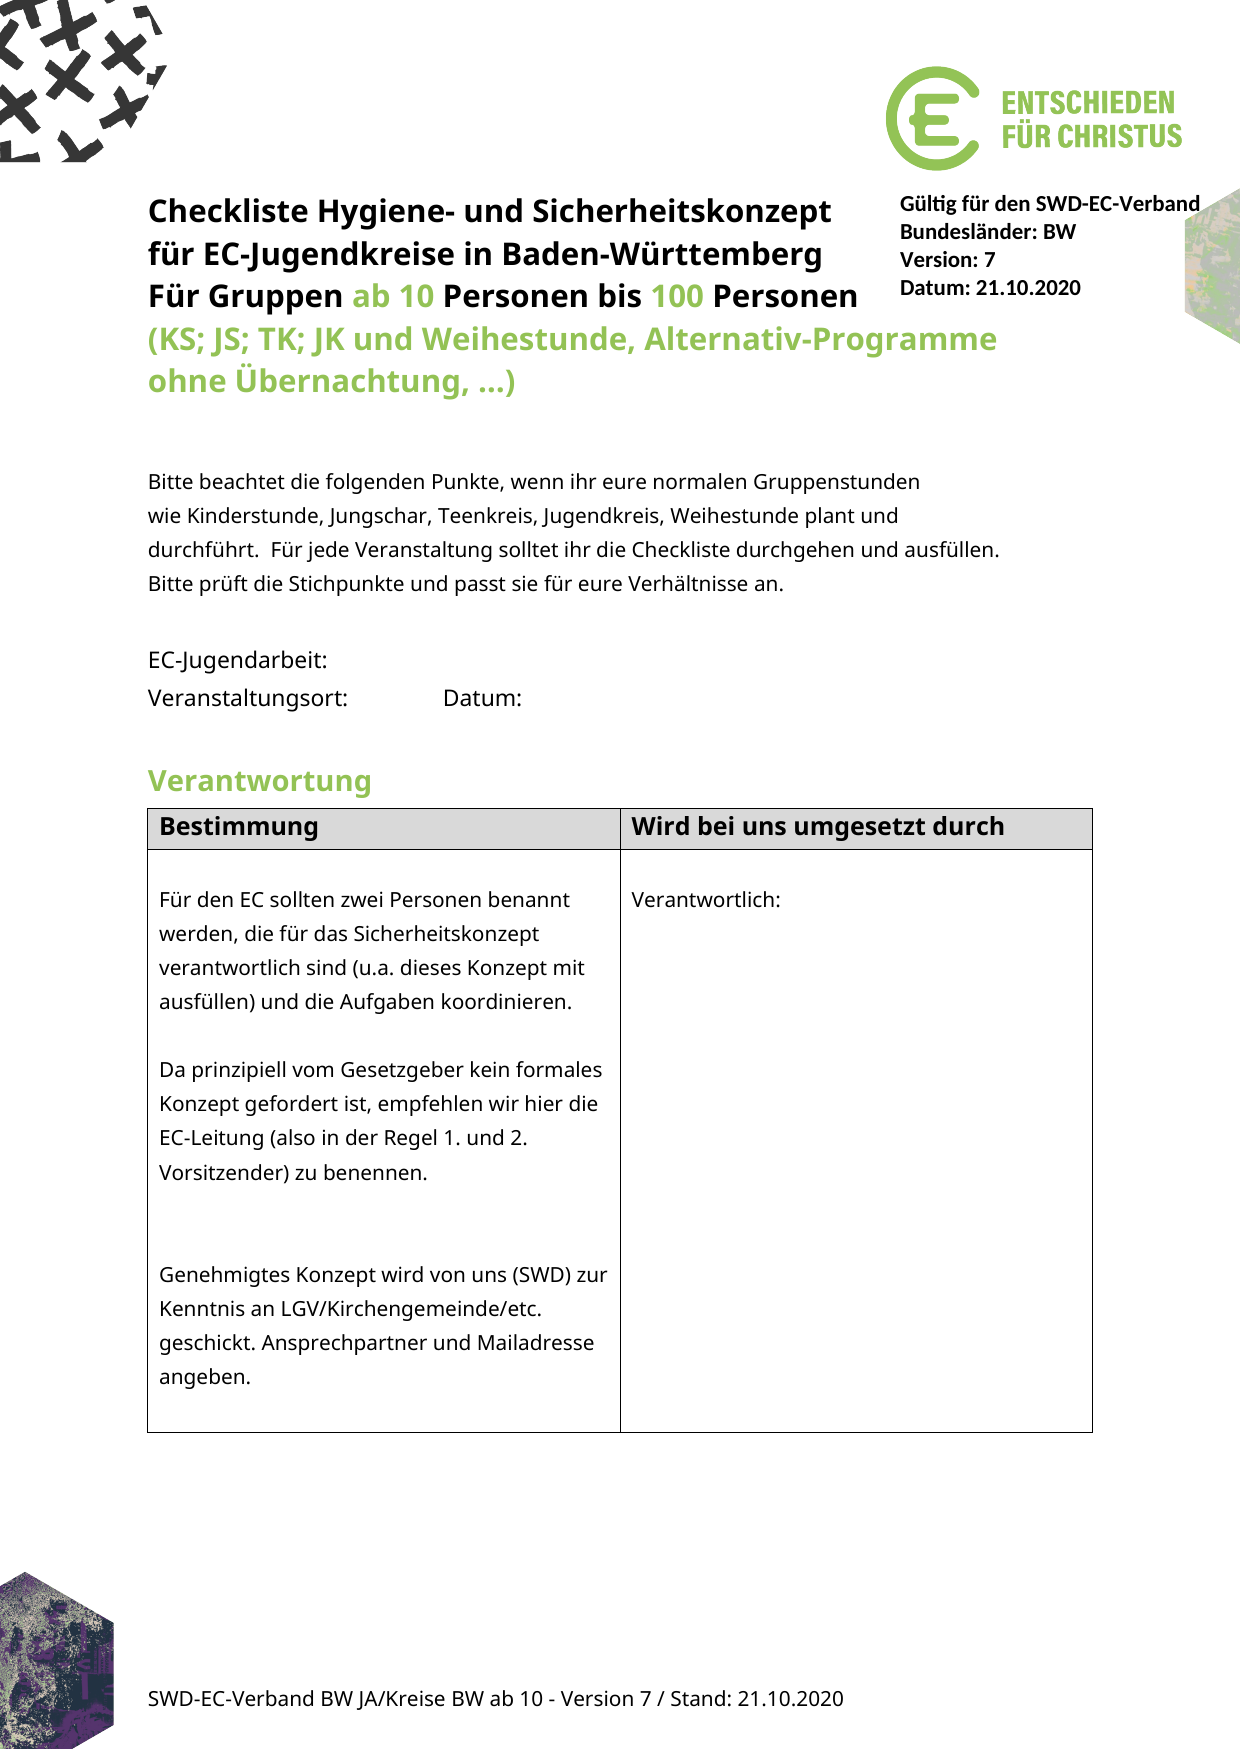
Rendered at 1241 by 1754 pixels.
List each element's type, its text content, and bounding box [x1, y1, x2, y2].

text Checkliste Hygiene- und Sicherheitskonzept für EC-Jugendkreise in Baden-Württemberg Für Gruppen ab 10 Personen bis 100 Personen (KS; JS; TK; JK und Weihestunde, Alternativ-Programme [148, 189, 1092, 359]
text ohne Übernachtung, …) [148, 359, 1092, 402]
table_header Bestimmung [148, 809, 620, 849]
table_cell Verantwortlich: [621, 850, 1092, 1432]
text EC-Jugendarbeit: [148, 644, 1033, 676]
table_cell Für den EC sollten zwei Personen benannt werden, die für das Sicherheitskonzept verantwortlich sind (u.a. dieses Konzept mit ausfüllen) und die Aufgaben koordinieren. Da prinzipiell vom Gesetzgeber kein formales Konzept gefordert ist, empfehlen wir hier die EC-Leitung (also in der Regel 1. und 2. Vorsitzender) zu benennen. Genehmigtes Konzept wird von uns (SWD) zur Kenntnis an LGV/Kirchengemeinde/etc. geschickt. Ansprechpartner und Mailadresse angeben. [148, 850, 620, 1432]
text Veranstaltungsort: Datum: [148, 682, 1033, 713]
picture [0, 0, 1240, 1749]
text Bitte beachtet die folgenden Punkte, wenn ihr eure normalen Gruppenstunden wie Kinderstunde, Jungschar, Teenkreis, Jugendkreis, Weihestunde plant und durchführt. Für jede Veranstaltung solltet ihr die Checkliste durchgehen und ausfüllen. Bitte prüft die Stichpunkte und passt sie für eure Verhältnisse an. [148, 433, 1092, 598]
text Verantwortung [148, 760, 1092, 800]
table_header Wird bei uns umgesetzt durch [621, 809, 1092, 849]
